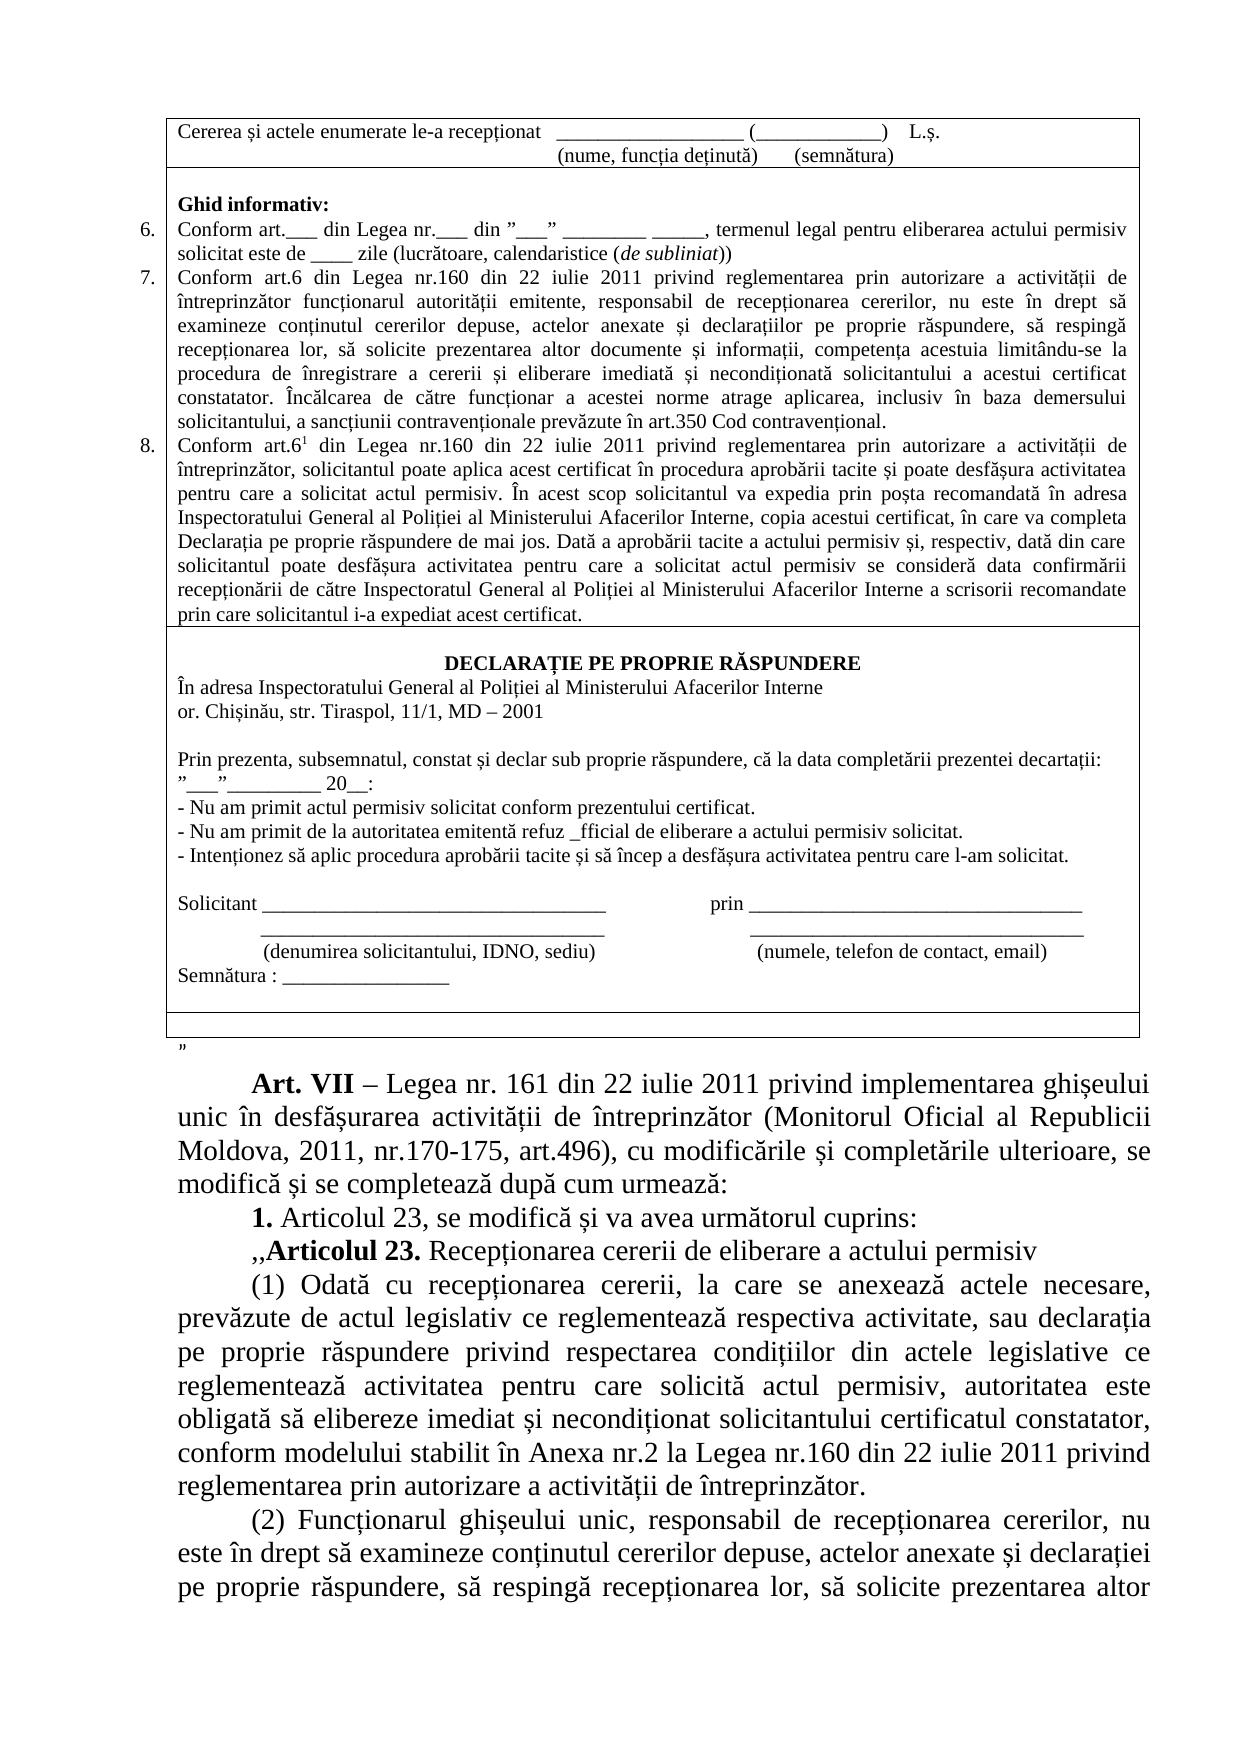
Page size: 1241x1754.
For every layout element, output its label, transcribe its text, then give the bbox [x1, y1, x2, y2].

table_cell [167, 1013, 1139, 1037]
text ” [177, 1038, 1152, 1066]
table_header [167, 119, 1139, 167]
text (1) Odată cu recepționarea cererii, la care se anexează actele necesare, prevăzute de actul legislativ ce reglementează respectiva activitate, sau declarația pe proprie răspundere privind respectarea condițiilor din actele legislative ce reglementează activitatea pentru care solicită actul permisiv, autoritatea este obligată să elibereze imediat și necondiționat solicitantului certificatul constatator, conform modelului stabilit în Anexa nr.2 la Legea nr.160 din 22 iulie 2011 privind reglementarea prin autorizare a activității de întreprinzător. [177, 1267, 1152, 1502]
table_cell DECLARAȚIE PE PROPRIE RĂSPUNDERE În adresa Inspectoratului General al Poliției al Ministerului Afacerilor Interne or. Chișinău, str. Tiraspol, 11/1, MD – 2001 Prin prezenta, subsemnatul, constat și declar sub proprie răspundere, că la data completării prezentei decartații: ”___”_________ 20__: - Nu am primit actul permisiv solicitat conform prezentului certificat. - Nu am primit de la autoritatea emitentă refuz _fficial de eliberare a actului permisiv solicitat. - Intenționez să aplic procedura aprobării tacite și să încep a desfășura activitatea pentru care l-am solicitat. Solicitant _________________________________ prin ________________________________ _________________________________ ________________________________ (denumirea solicitantului, IDNO, sediu) (numele, telefon de contact, email) Semnătura : ________________ [167, 627, 1139, 1012]
text ,,Articolul 23. Recepționarea cererii de eliberare a actului permisiv [177, 1233, 1152, 1267]
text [177, 1502, 1152, 1602]
table_cell Ghid informativ: Conform art.___ din Legea nr.___ din ”___” ________ _____, termenul legal pentru eliberarea actului permisiv solicitat este de ____ zile (lucrătoare, calendaristice (de subliniat)) Conform art.6 din Legea nr.160 din 22 iulie 2011 privind reglementarea prin autorizare a activității de întreprinzător funcționarul autorității emitente, responsabil de recepționarea cererilor, nu este în drept să examineze conținutul cererilor depuse, actelor anexate și declarațiilor pe proprie răspundere, să respingă recepționarea lor, să solicite prezentarea altor documente și informații, competența acestuia limitându-se la procedura de înregistrare a cererii și eliberare imediată și necondiționată solicitantului a acestui certificat constatator. Încălcarea de către funcționar a acestei norme atrage aplicarea, inclusiv în baza demersului solicitantului, a sancțiunii contravenționale prevăzute în art.350 Cod contravențional. Conform art.61 din Legea nr.160 din 22 iulie 2011 privind reglementarea prin autorizare a activității de întreprinzător, solicitantul poate aplica acest certificat în procedura aprobării tacite și poate desfășura activitatea pentru care a solicitat actul permisiv. În acest scop solicitantul va expedia prin poșta recomandată în adresa Inspectoratului General al Poliției al Ministerului Afacerilor Interne, copia acestui certificat, în care va completa Declarația pe proprie răspundere de mai jos. Dată a aprobării tacite a actului permisiv și, respectiv, dată din care solicitantul poate desfășura activitatea pentru care a solicitat actul permisiv se consideră data confirmării recepționării de către Inspectoratul General al Poliției al Ministerului Afacerilor Interne a scrisorii recomandate prin care solicitantul i-a expediat acest certificat. [167, 168, 1139, 626]
text Art. VII – Legea nr. 161 din 22 iulie 2011 privind implementarea ghișeului unic în desfășurarea activității de întreprinzător (Monitorul Oficial al Republicii Moldova, 2011, nr.170-175, art.496), cu modificările și completările ulterioare, se modifică și se completează după cum urmează: [177, 1066, 1152, 1200]
text 1. Articolul 23, se modifică și va avea următorul cuprins: [177, 1200, 1152, 1233]
